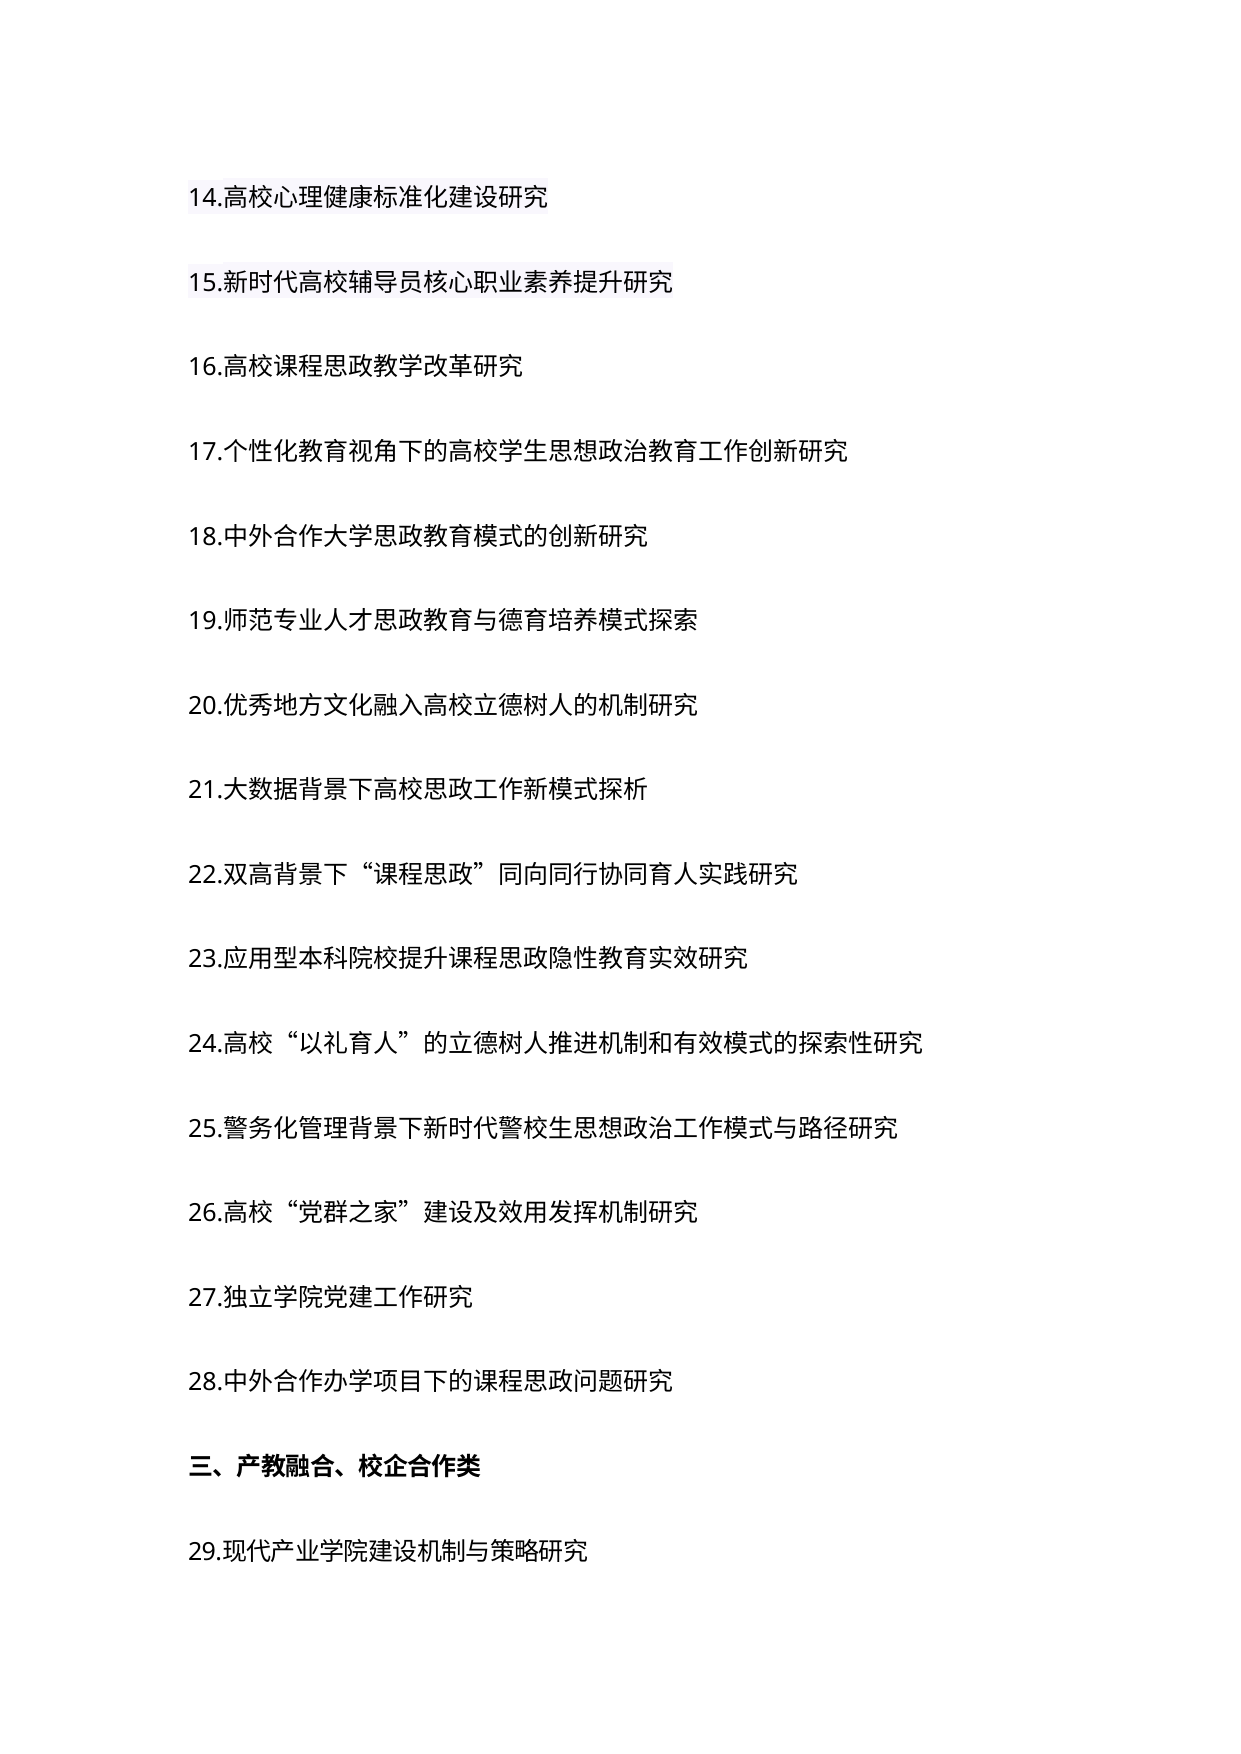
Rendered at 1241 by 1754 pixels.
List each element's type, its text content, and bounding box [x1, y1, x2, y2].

text 23.应用型本科院校提升课程思政隐性教育实效研究 [188, 924, 1052, 990]
text 19.师范专业人才思政教育与德育培养模式探索 [188, 585, 1052, 652]
text 25.警务化管理背景下新时代警校生思想政治工作模式与路径研究 [188, 1093, 1052, 1159]
text 28.中外合作办学项目下的课程思政问题研究 [188, 1347, 1052, 1413]
text 21.大数据背景下高校思政工作新模式探析 [188, 754, 1052, 821]
text 15.新时代高校辅导员核心职业素养提升研究 [188, 247, 1052, 313]
text 27.独立学院党建工作研究 [188, 1262, 1052, 1328]
text 18.中外合作大学思政教育模式的创新研究 [188, 501, 1052, 567]
text 24.高校“以礼育人”的立德树人推进机制和有效模式的探索性研究 [188, 1008, 1052, 1075]
text 29.现代产业学院建设机制与策略研究 [188, 1516, 1052, 1582]
text 三、产教融合、校企合作类 [188, 1431, 1052, 1498]
text 22.双高背景下“课程思政”同向同行协同育人实践研究 [188, 839, 1052, 906]
text 17.个性化教育视角下的高校学生思想政治教育工作创新研究 [188, 416, 1052, 483]
text 16.高校课程思政教学改革研究 [188, 332, 1052, 398]
text 14.高校心理健康标准化建设研究 [188, 162, 1052, 229]
text 20.优秀地方文化融入高校立德树人的机制研究 [188, 670, 1052, 736]
text 26.高校“党群之家”建设及效用发挥机制研究 [188, 1177, 1052, 1244]
